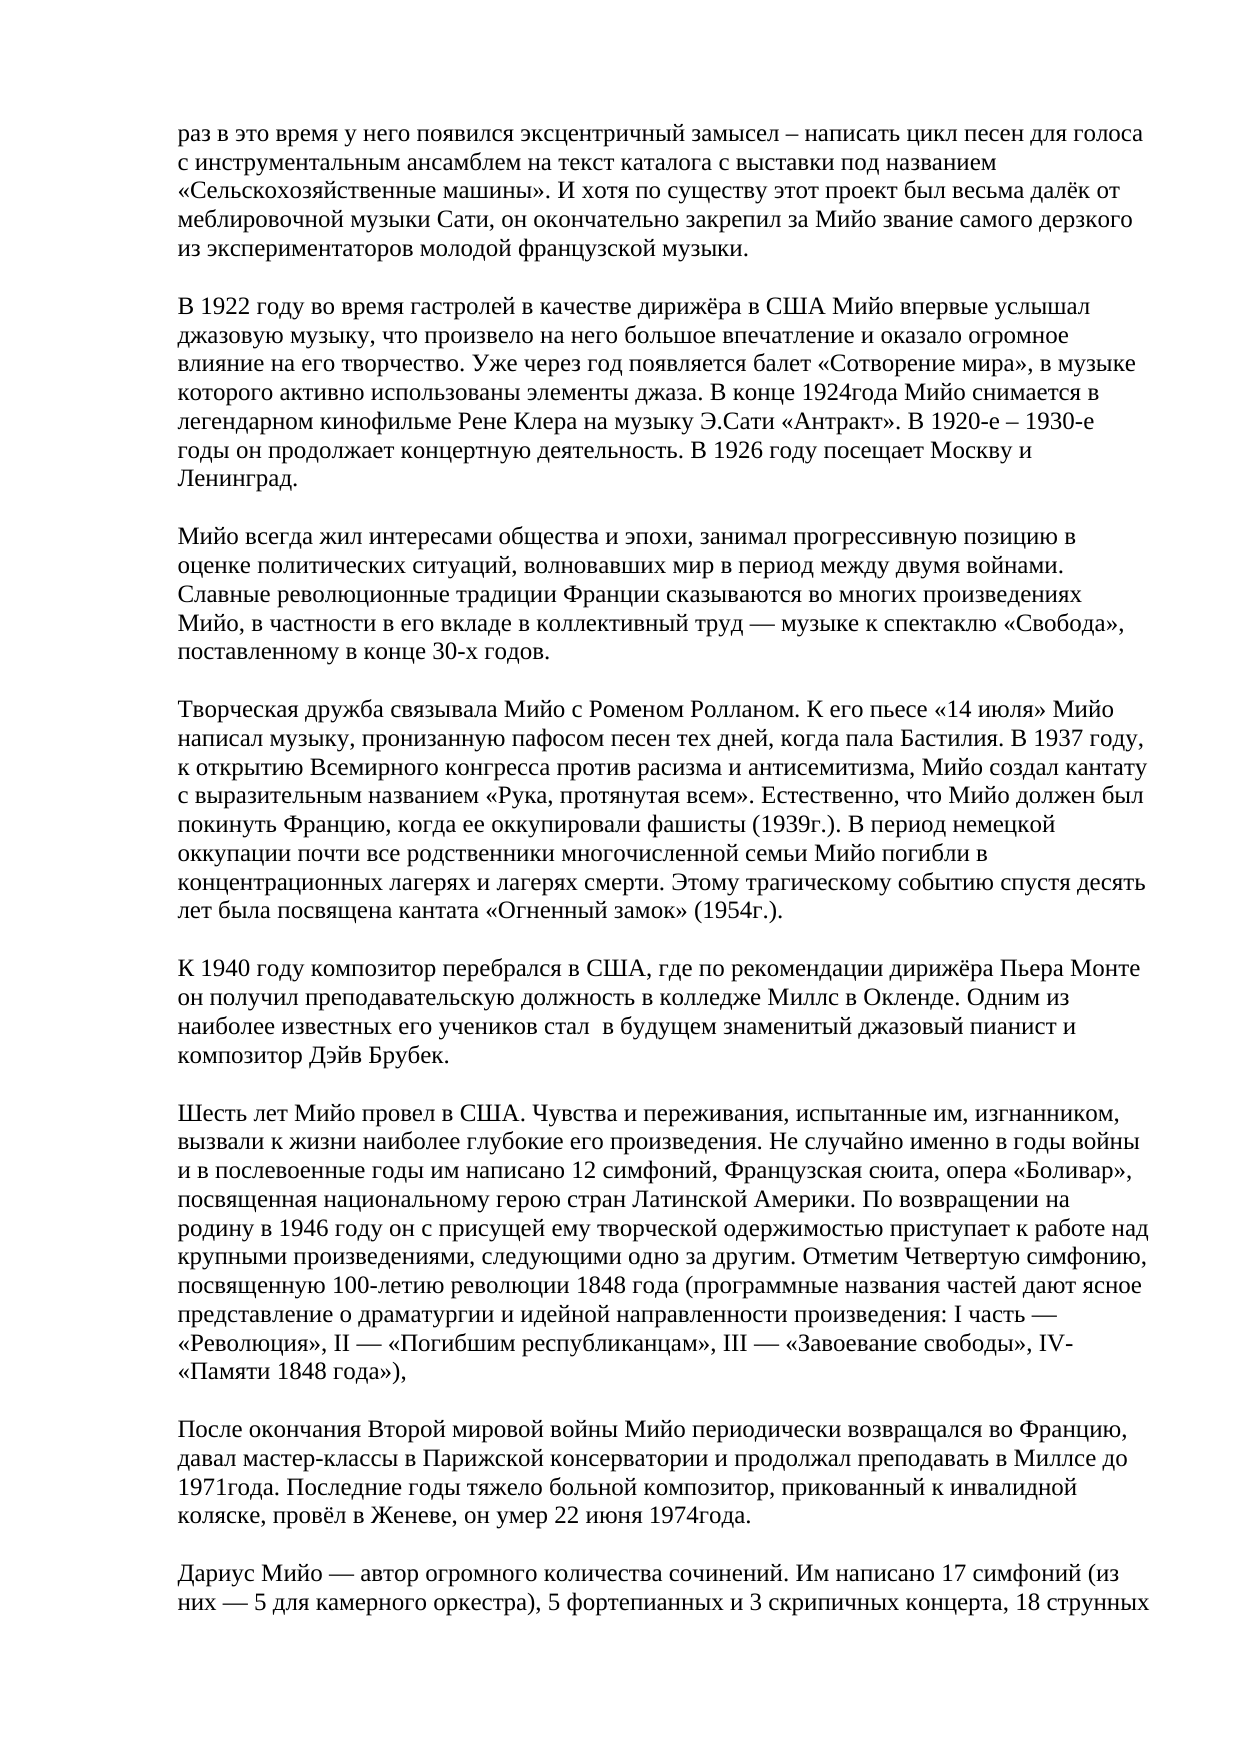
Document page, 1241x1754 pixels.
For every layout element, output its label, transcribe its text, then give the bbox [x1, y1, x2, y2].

text Творческая дружба связывала Мийо с Роменом Ролланом. К его пьесе «14 июля» Мийо написал музыку, пронизанную пафосом песен тех дней, когда пала Бастилия. В 1937 году, к открытию Всемирного конгресса против расизма и антисемитизма, Мийо создал кантату с выразительным названием «Рука, протянутая всем». Естественно, что Мийо должен был покинуть Францию, когда ее оккупировали фашисты (1939г.). В период немецкой оккупации почти все родственники многочисленной семьи Мийо погибли в концентрационных лагерях и лагерях смерти. Этому трагическому событию спустя десять лет была посвящена кантата «Огненный замок» (1954г.). [177, 694, 1152, 924]
text Шесть лет Мийо провел в США. Чувства и переживания, испытанные им, изгнанником, вызвали к жизни наиболее глубокие его произведения. Не случайно именно в годы войны и в послевоенные годы им написано 12 симфоний, Французская сюита, опера «Боливар», посвященная национальному герою стран Латинской Америки. По возвращении на родину в 1946 году он с присущей ему творческой одержимостью приступает к работе над крупными произведениями, следующими одно за другим. Отметим Четвертую симфонию, посвященную 100-летию революции 1848 года (программные названия частей дают ясное представление о драматургии и идейной направленности произведения: I часть — «Революция», II — «Погибшим республиканцам», III — «Завоевание свободы», IV- «Памяти 1848 года»), [177, 1098, 1152, 1385]
text В 1922 году во время гастролей в качестве дирижёра в США Мийо впервые услышал джазовую музыку, что произвело на него большое впечатление и оказало огромное влияние на его творчество. Уже через год появляется балет «Сотворение мира», в музыке которого активно использованы элементы джаза. В конце 1924года Мийо снимается в легендарном кинофильме Рене Клера на музыку Э.Сати «Антракт». В 1920-е – 1930-е годы он продолжает концертную деятельность. В 1926 году посещает Москву и Ленинград. [177, 291, 1152, 492]
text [177, 1558, 1152, 1616]
text Мийо всегда жил интересами общества и эпохи, занимал прогрессивную позицию в оценке политических ситуаций, волновавших мир в период между двумя войнами. Славные революционные традиции Франции сказываются во многих произведениях Мийо, в частности в его вкладе в коллективный труд — музыке к спектаклю «Свобода», поставленному в конце 30-х годов. [177, 521, 1152, 665]
text К 1940 году композитор перебрался в США, где по рекомендации дирижёра Пьера Монте он получил преподавательскую должность в колледже Миллс в Окленде. Одним из наиболее известных его учеников стал в будущем знаменитый джазовый пианист и композитор Дэйв Брубек. [177, 953, 1152, 1068]
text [177, 118, 1152, 262]
text После окончания Второй мировой войны Мийо периодически возвращался во Францию, давал мастер-классы в Парижской консерватории и продолжал преподавать в Миллсе до 1971года. Последние годы тяжело больной композитор, прикованный к инвалидной коляске, провёл в Женеве, он умер 22 июня 1974года. [177, 1414, 1152, 1529]
